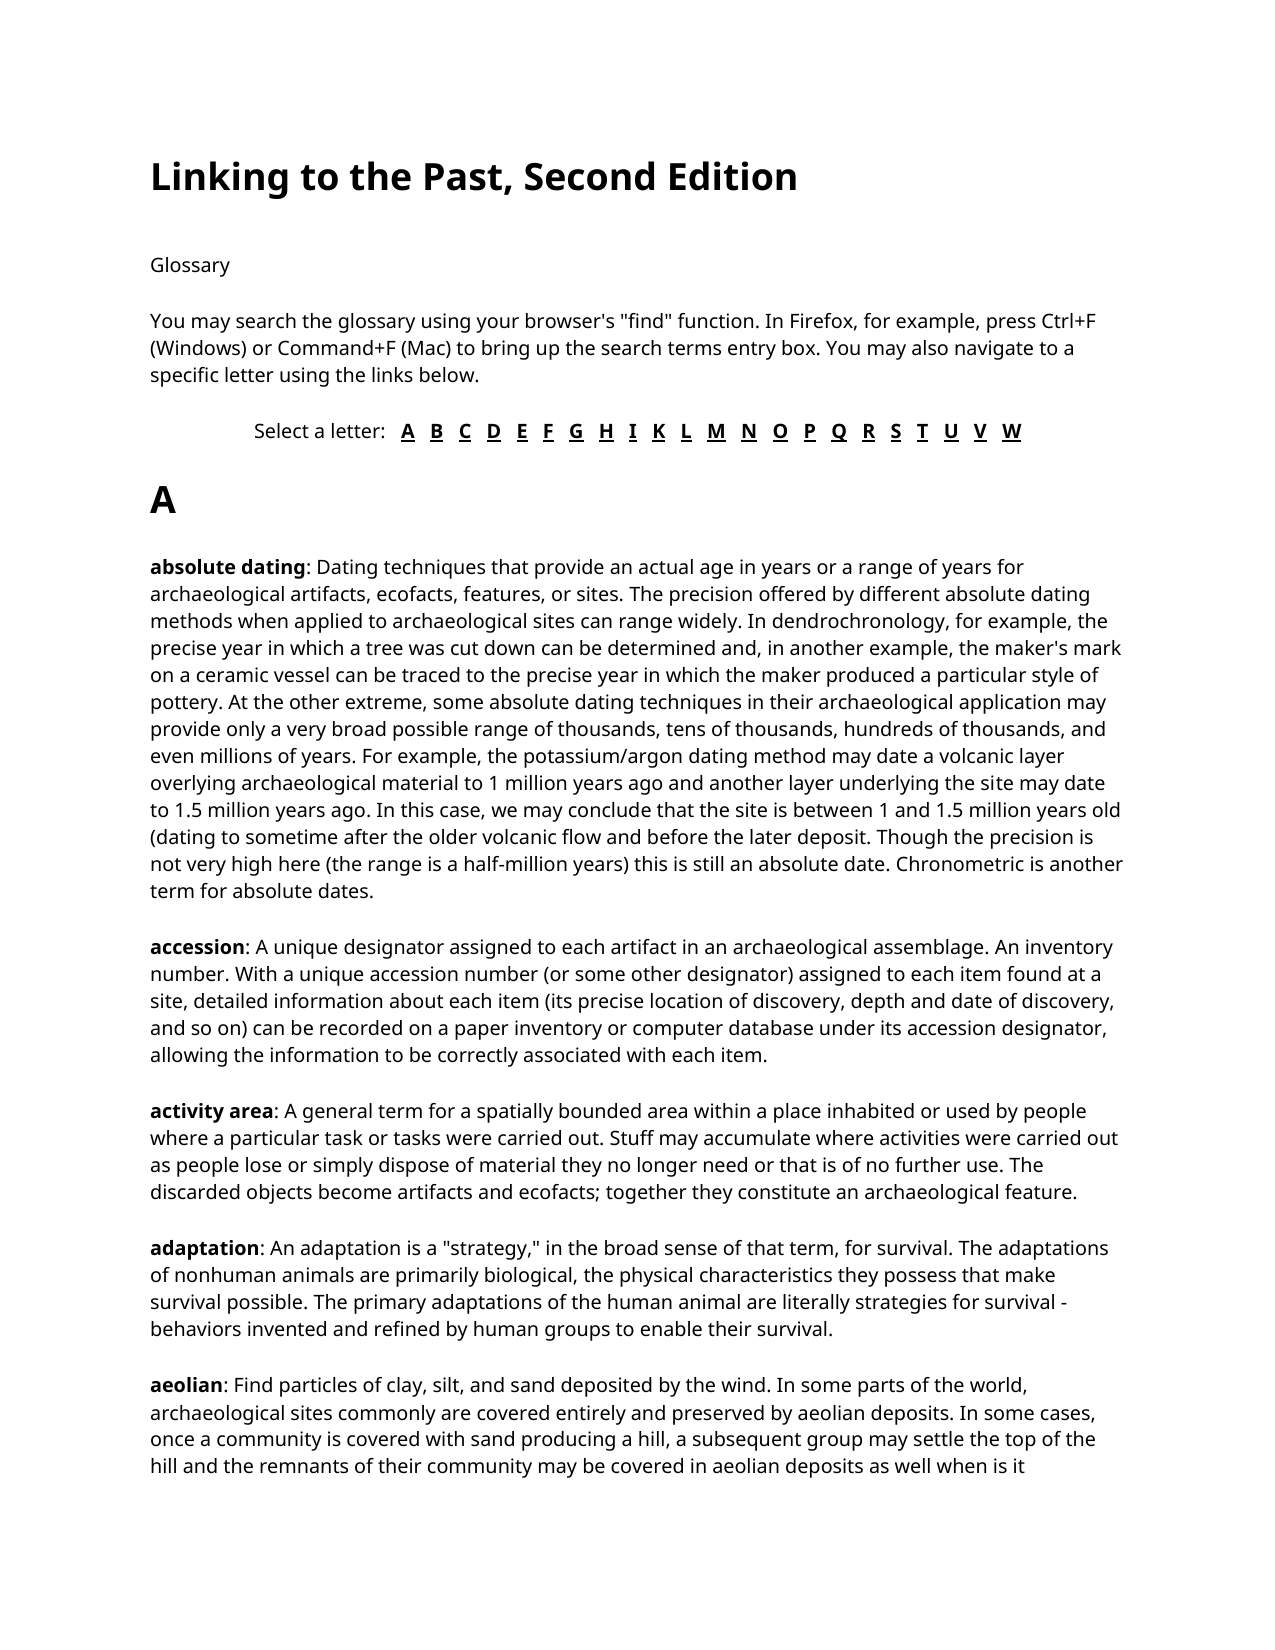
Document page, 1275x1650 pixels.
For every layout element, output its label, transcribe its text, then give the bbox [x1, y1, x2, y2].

text activity area: A general term for a spatially bounded area within a place inhabited or used by people where a particular task or tasks were carried out. Stuff may accumulate where activities were carried out as people lose or simply dispose of material they no longer need or that is of no further use. The discarded objects become artifacts and ecofacts; together they constitute an archaeological feature. [150, 1098, 1125, 1206]
text Linking to the Past, Second Edition [150, 150, 1125, 201]
text accession: A unique designator assigned to each artifact in an archaeological assemblage. An inventory number. With a unique accession number (or some other designator) assigned to each item found at a site, detailed information about each item (its precise location of discovery, depth and date of discovery, and so on) can be recorded on a paper inventory or computer database under its accession designator, allowing the information to be correctly associated with each item. [150, 933, 1125, 1068]
text adaptation: An adaptation is a "strategy," in the broad sense of that term, for survival. The adaptations of nonhuman animals are primarily biological, the physical characteristics they possess that make survival possible. The primary adaptations of the human animal are literally strategies for survival - behaviors invented and refined by human groups to enable their survival. [150, 1235, 1125, 1343]
text Glossary [150, 251, 1125, 278]
text A [150, 473, 1125, 524]
text Select a letter: A B C D E F G H I K L M N O P Q R S T U V W [150, 417, 1125, 444]
text absolute dating: Dating techniques that provide an actual age in years or a range of years for archaeological artifacts, ecofacts, features, or sites. The precision offered by different absolute dating methods when applied to archaeological sites can range widely. In dendrochronology, for example, the precise year in which a tree was cut down can be determined and, in another example, the maker's mark on a ceramic vessel can be traced to the precise year in which the maker produced a particular style of pottery. At the other extreme, some absolute dating techniques in their archaeological application may provide only a very broad possible range of thousands, tens of thousands, hundreds of thousands, and even millions of years. For example, the potassium/argon dating method may date a volcanic layer overlying archaeological material to 1 million years ago and another layer underlying the site may date to 1.5 million years ago. In this case, we may conclude that the site is between 1 and 1.5 million years old (dating to sometime after the older volcanic flow and before the later deposit. Though the precision is not very high here (the range is a half-million years) this is still an absolute date. Chronometric is another term for absolute dates. [150, 554, 1125, 904]
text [150, 1372, 1125, 1480]
text You may search the glossary using your browser's "find" function. In Firefox, for example, press Ctrl+F (Windows) or Command+F (Mac) to bring up the search terms entry box. You may also navigate to a specific letter using the links below. [150, 307, 1125, 388]
